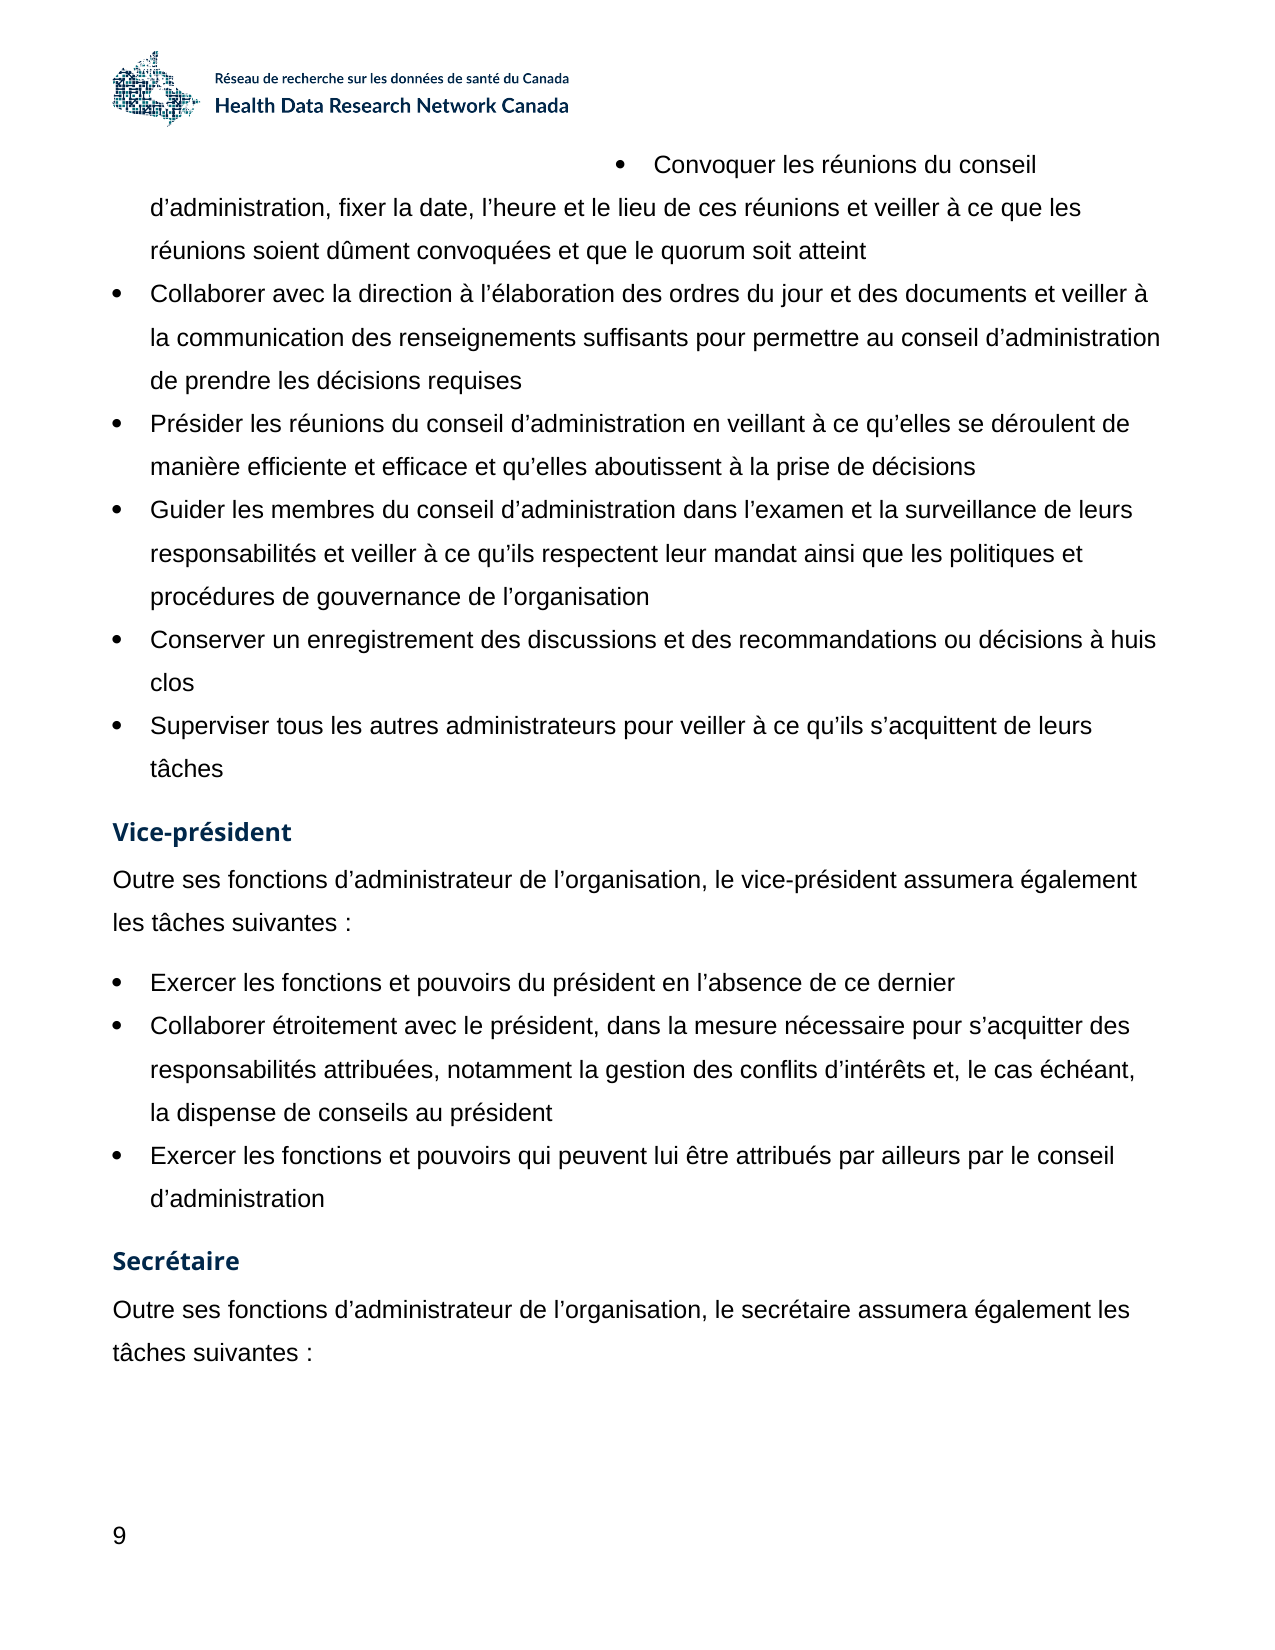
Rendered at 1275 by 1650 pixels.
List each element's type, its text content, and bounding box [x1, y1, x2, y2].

text Outre ses fonctions d’administrateur de l’organisation, le secrétaire assumera également les tâches suivantes : [112, 1295, 1162, 1367]
list Superviser tous les autres administrateurs pour veiller à ce qu’ils s’acquittent de leurs tâches [112, 711, 1162, 783]
list Conserver un enregistrement des discussions et des recommandations ou décisions à huis clos [112, 625, 1162, 697]
list Exercer les fonctions et pouvoirs qui peuvent lui être attribués par ailleurs par le conseil d’administration [112, 1141, 1162, 1213]
subtitle Vice-président [112, 814, 1162, 848]
list Convoquer les réunions du conseil d’administration, fixer la date, l’heure et le lieu de ces réunions et veiller à ce que les réunions soient dûment convoquées et que le quorum soit atteint [112, 150, 1162, 265]
picture [82, 28, 597, 151]
list Collaborer étroitement avec le président, dans la mesure nécessaire pour s’acquitter des responsabilités attribuées, notamment la gestion des conflits d’intérêts et, le cas échéant, la dispense de conseils au président [112, 1011, 1162, 1126]
list Guider les membres du conseil d’administration dans l’examen et la surveillance de leurs responsabilités et veiller à ce qu’ils respectent leur mandat ainsi que les politiques et procédures de gouvernance de l’organisation [112, 495, 1162, 610]
list Présider les réunions du conseil d’administration en veillant à ce qu’elles se déroulent de manière efficiente et efficace et qu’elles aboutissent à la prise de décisions [112, 409, 1162, 481]
subtitle Secrétaire [112, 1244, 1162, 1278]
text Outre ses fonctions d’administrateur de l’organisation, le vice-président assumera également les tâches suivantes : [112, 865, 1162, 937]
list Collaborer avec la direction à l’élaboration des ordres du jour et des documents et veiller à la communication des renseignements suffisants pour permettre au conseil d’administration de prendre les décisions requises [112, 279, 1162, 394]
list Exercer les fonctions et pouvoirs du président en l’absence de ce dernier [112, 968, 1162, 997]
